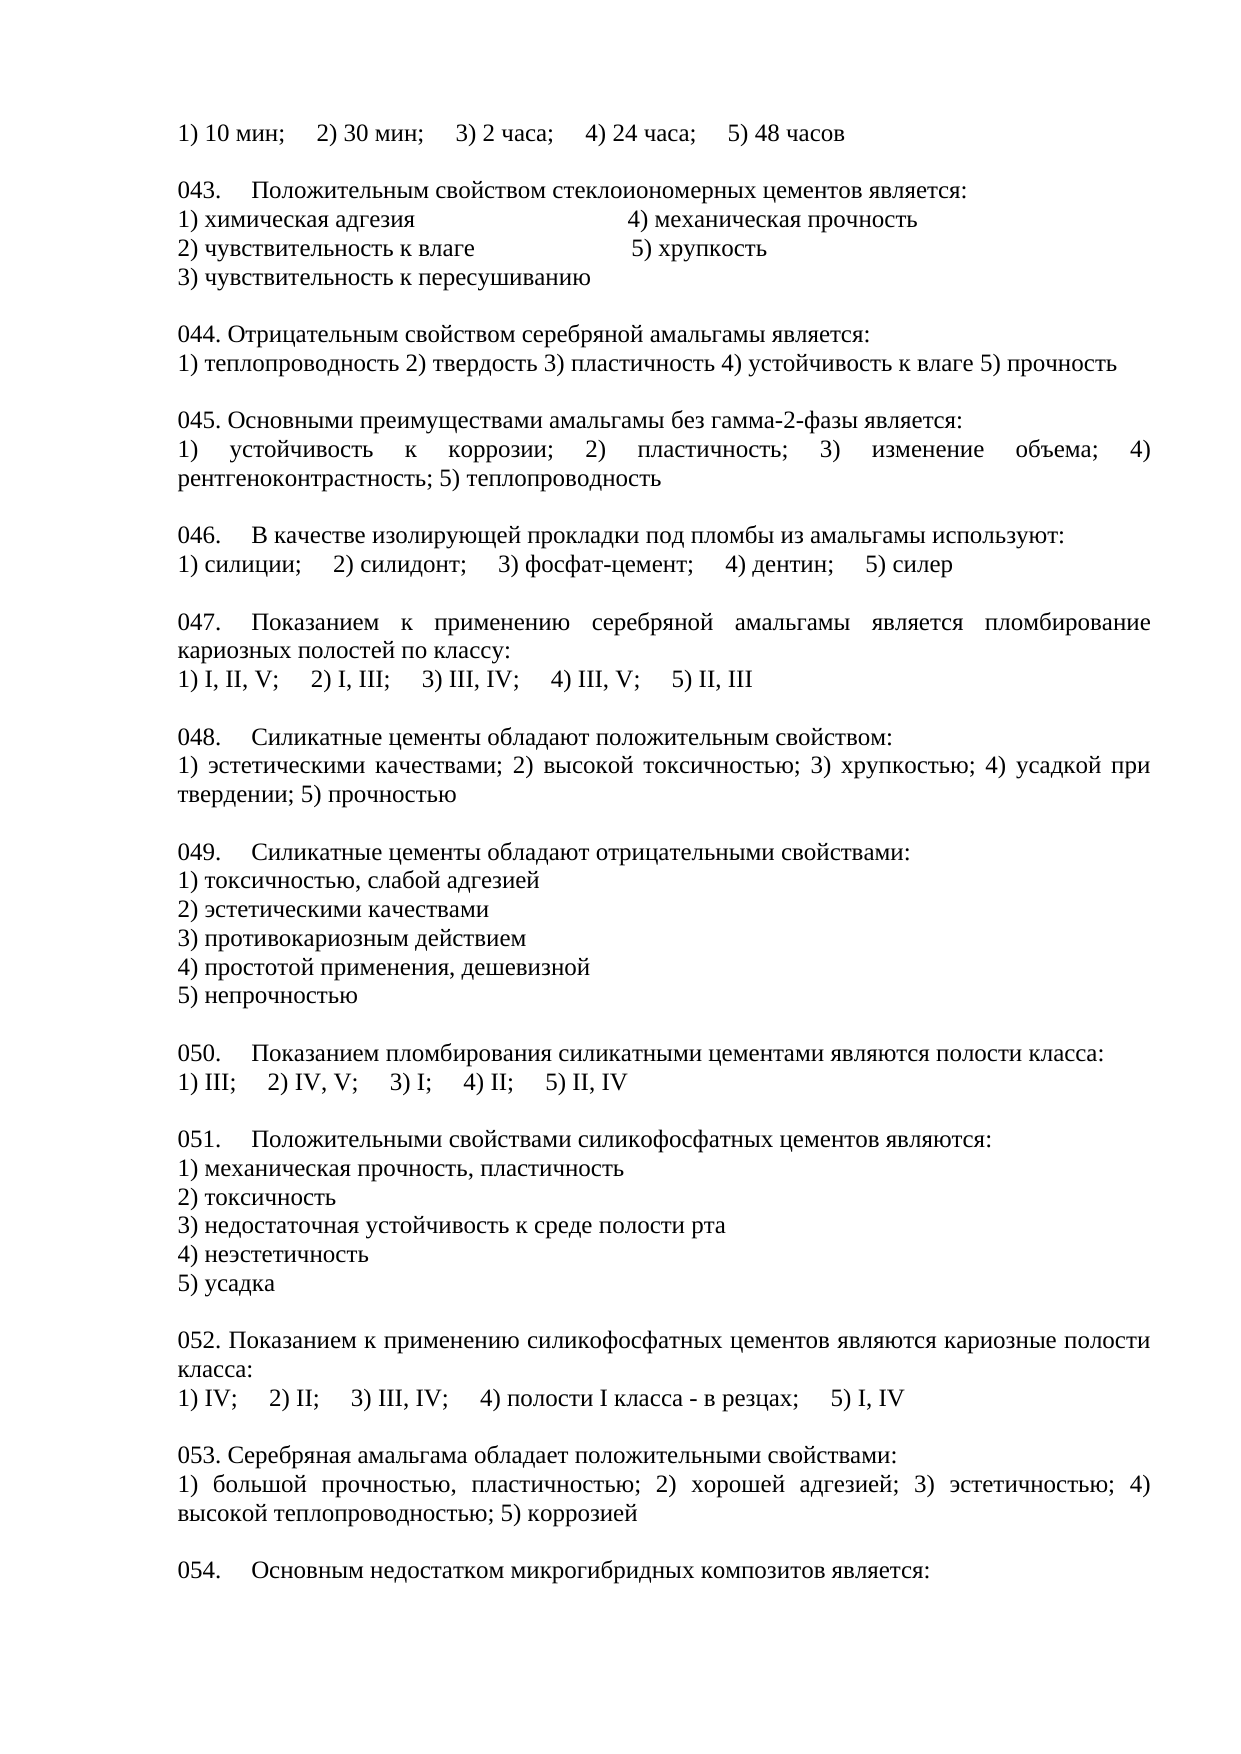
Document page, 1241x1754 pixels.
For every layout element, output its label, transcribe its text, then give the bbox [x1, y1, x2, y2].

text 1) IV; 2) II; 3) III, IV; 4) полости I класса - в резцах; 5) I, IV [177, 1383, 1152, 1412]
text 045. Основными преимуществами амальгамы без гамма-2-фазы является: [177, 406, 1152, 434]
text 2) токсичность [177, 1182, 1152, 1211]
text 054. Основным недостатком микрогибридных композитов является: [177, 1556, 1152, 1584]
text 052. Показанием к применению силикофосфатных цементов являются кариозные полости класса: [177, 1326, 1152, 1383]
text 1) теплопроводность 2) твердость 3) пластичность 4) устойчивость к влаге 5) прочность [177, 348, 1152, 377]
text 043. Положительным свойством стеклоиономерных цементов является: [177, 176, 1152, 204]
text 3) чувствительность к пересушиванию [177, 262, 1152, 291]
text 1) большой прочностью, пластичностью; 2) хорошей адгезией; 3) эстетичностью; 4) высокой теплопроводностью; 5) коррозией [177, 1469, 1152, 1527]
text 051. Положительными свойствами силикофосфатных цементов являются: [177, 1124, 1152, 1153]
text 1) эстетическими качествами; 2) высокой токсичностью; 3) хрупкостью; 4) усадкой при твердении; 5) прочностью [177, 751, 1152, 808]
text 5) непрочностью [177, 981, 1152, 1009]
text 5) усадка [177, 1268, 1152, 1297]
text 046. В качестве изолирующей прокладки под пломбы из амальгамы используют: [177, 521, 1152, 549]
text 1) 10 мин; 2) 30 мин; 3) 2 часа; 4) 24 часа; 5) 48 часов [177, 118, 1152, 147]
text 2) чувствительность к влаге 5) хрупкость [177, 233, 1152, 262]
text 050. Показанием пломбирования силикатными цементами являются полости класса: [177, 1038, 1152, 1067]
text 1) химическая адгезия 4) механическая прочность [177, 204, 1152, 233]
text 047. Показанием к применению серебряной амальгамы является пломбирование кариозных полостей по классу: [177, 607, 1152, 664]
text 044. Отрицательным свойством серебряной амальгамы является: [177, 319, 1152, 348]
text 3) недостаточная устойчивость к среде полости рта [177, 1211, 1152, 1239]
text 1) токсичностью, слабой адгезией [177, 866, 1152, 894]
text 1) устойчивость к коррозии; 2) пластичность; 3) изменение объема; 4) рентгеноконтрастность; 5) теплопроводность [177, 434, 1152, 492]
text 1) III; 2) IV, V; 3) I; 4) II; 5) II, IV [177, 1067, 1152, 1096]
text 4) простотой применения, дешевизной [177, 952, 1152, 981]
text 1) силиции; 2) силидонт; 3) фосфат-цемент; 4) дентин; 5) силер [177, 549, 1152, 578]
text 1) I, II, V; 2) I, III; 3) III, IV; 4) III, V; 5) II, III [177, 664, 1152, 693]
text 053. Серебряная амальгама обладает положительными свойствами: [177, 1441, 1152, 1469]
text 1) механическая прочность, пластичность [177, 1153, 1152, 1182]
text 048. Силикатные цементы обладают положительным свойством: [177, 722, 1152, 751]
text 2) эстетическими качествами [177, 894, 1152, 923]
text 4) неэстетичность [177, 1239, 1152, 1268]
text 049. Силикатные цементы обладают отрицательными свойствами: [177, 837, 1152, 866]
text 3) противокариозным действием [177, 923, 1152, 952]
